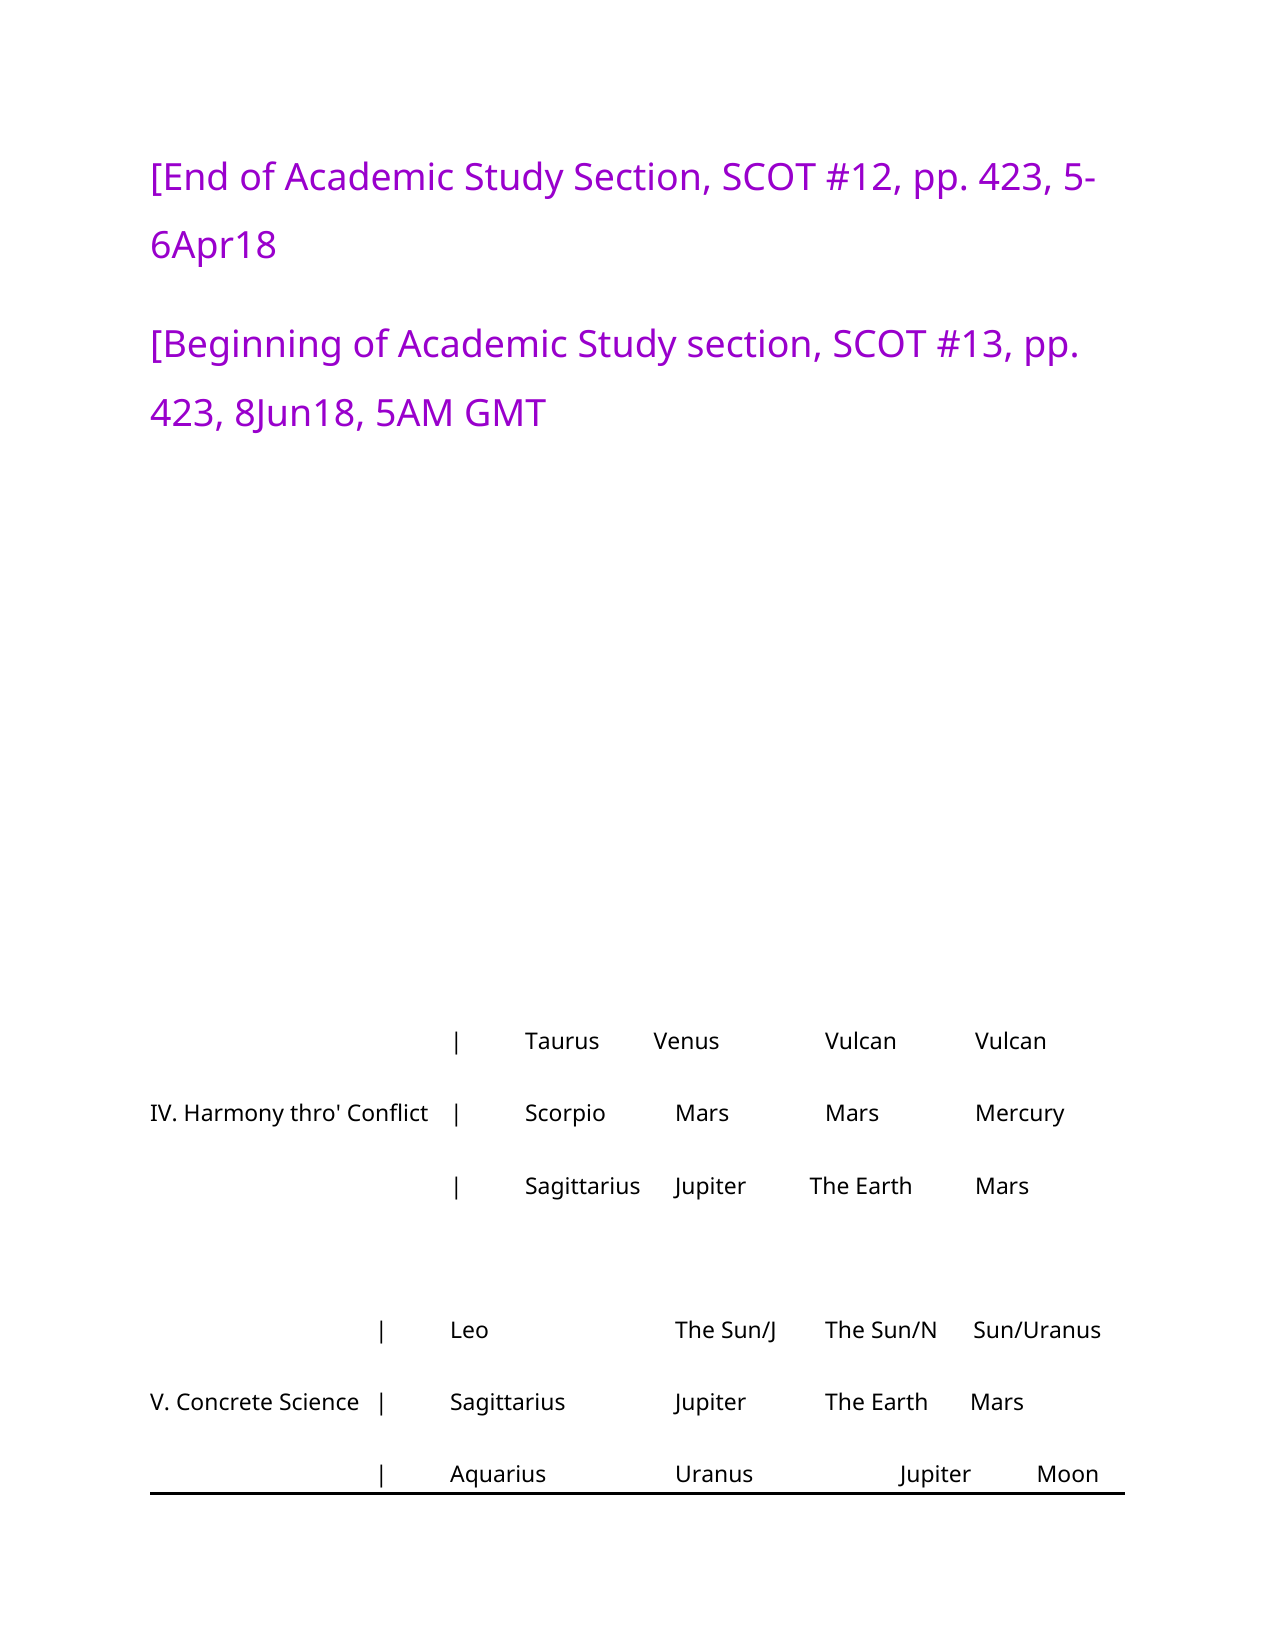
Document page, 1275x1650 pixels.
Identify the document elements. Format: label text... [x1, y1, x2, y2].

text | Aquarius Uranus Jupiter Moon [150, 1458, 1125, 1492]
text V. Concrete Science | Sagittarius Jupiter The Earth Mars [150, 1386, 1125, 1417]
text [Beginning of Academic Study section, SCOT #13, pp. 423, 8Jun18, 5AM GMT [150, 318, 1125, 438]
text | Taurus Venus Vulcan Vulcan [150, 1025, 1125, 1056]
text IV. Harmony thro' Conflict | Scorpio Mars Mars Mercury [150, 1097, 1125, 1129]
text [End of Academic Study Section, SCOT #12, pp. 423, 5-6Apr18 [150, 150, 1125, 270]
text | Leo The Sun/J The Sun/N Sun/Uranus [150, 1314, 1125, 1345]
text | Sagittarius Jupiter The Earth Mars [150, 1169, 1125, 1201]
